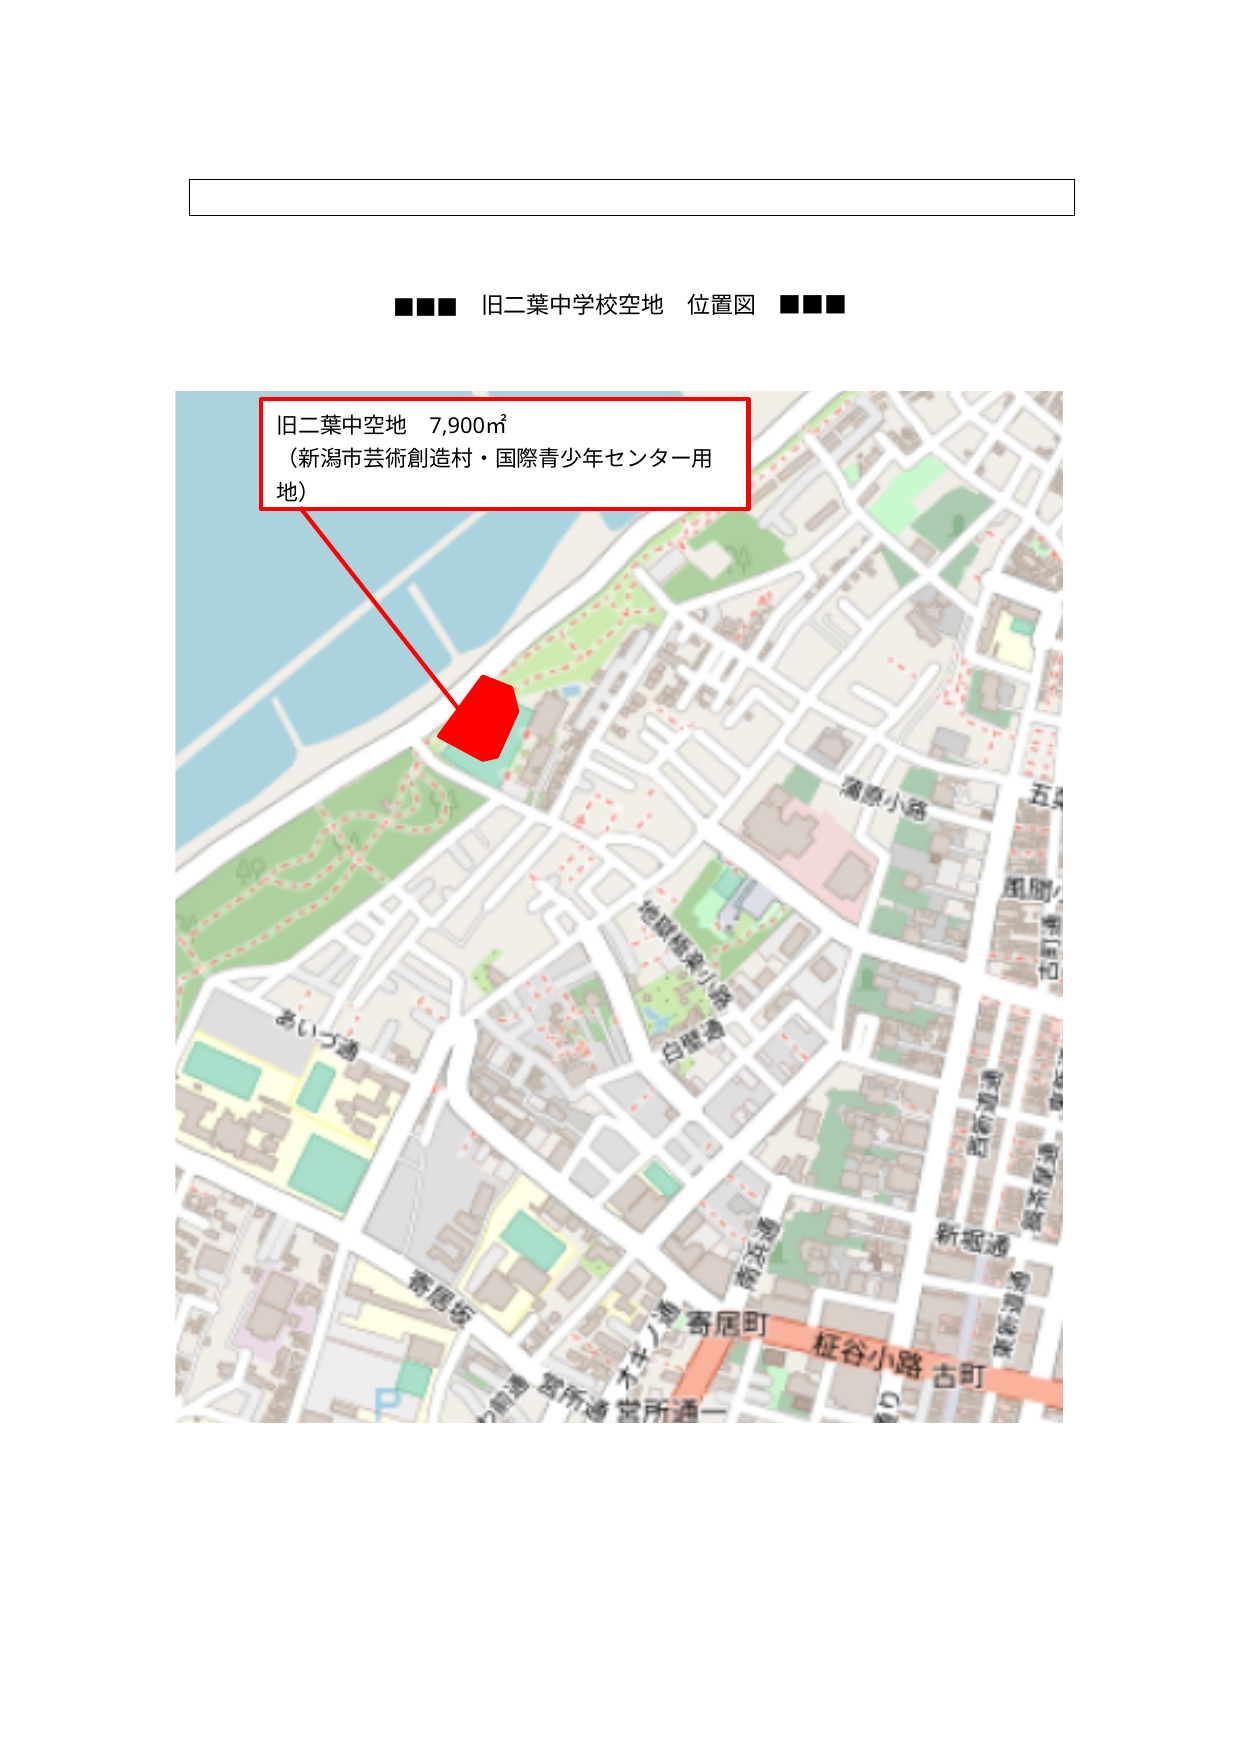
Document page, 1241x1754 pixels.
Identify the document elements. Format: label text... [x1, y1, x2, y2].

text ■■■ 旧二葉中学校空地 位置図 ■■■ [177, 286, 1063, 321]
table_cell [190, 180, 1074, 215]
